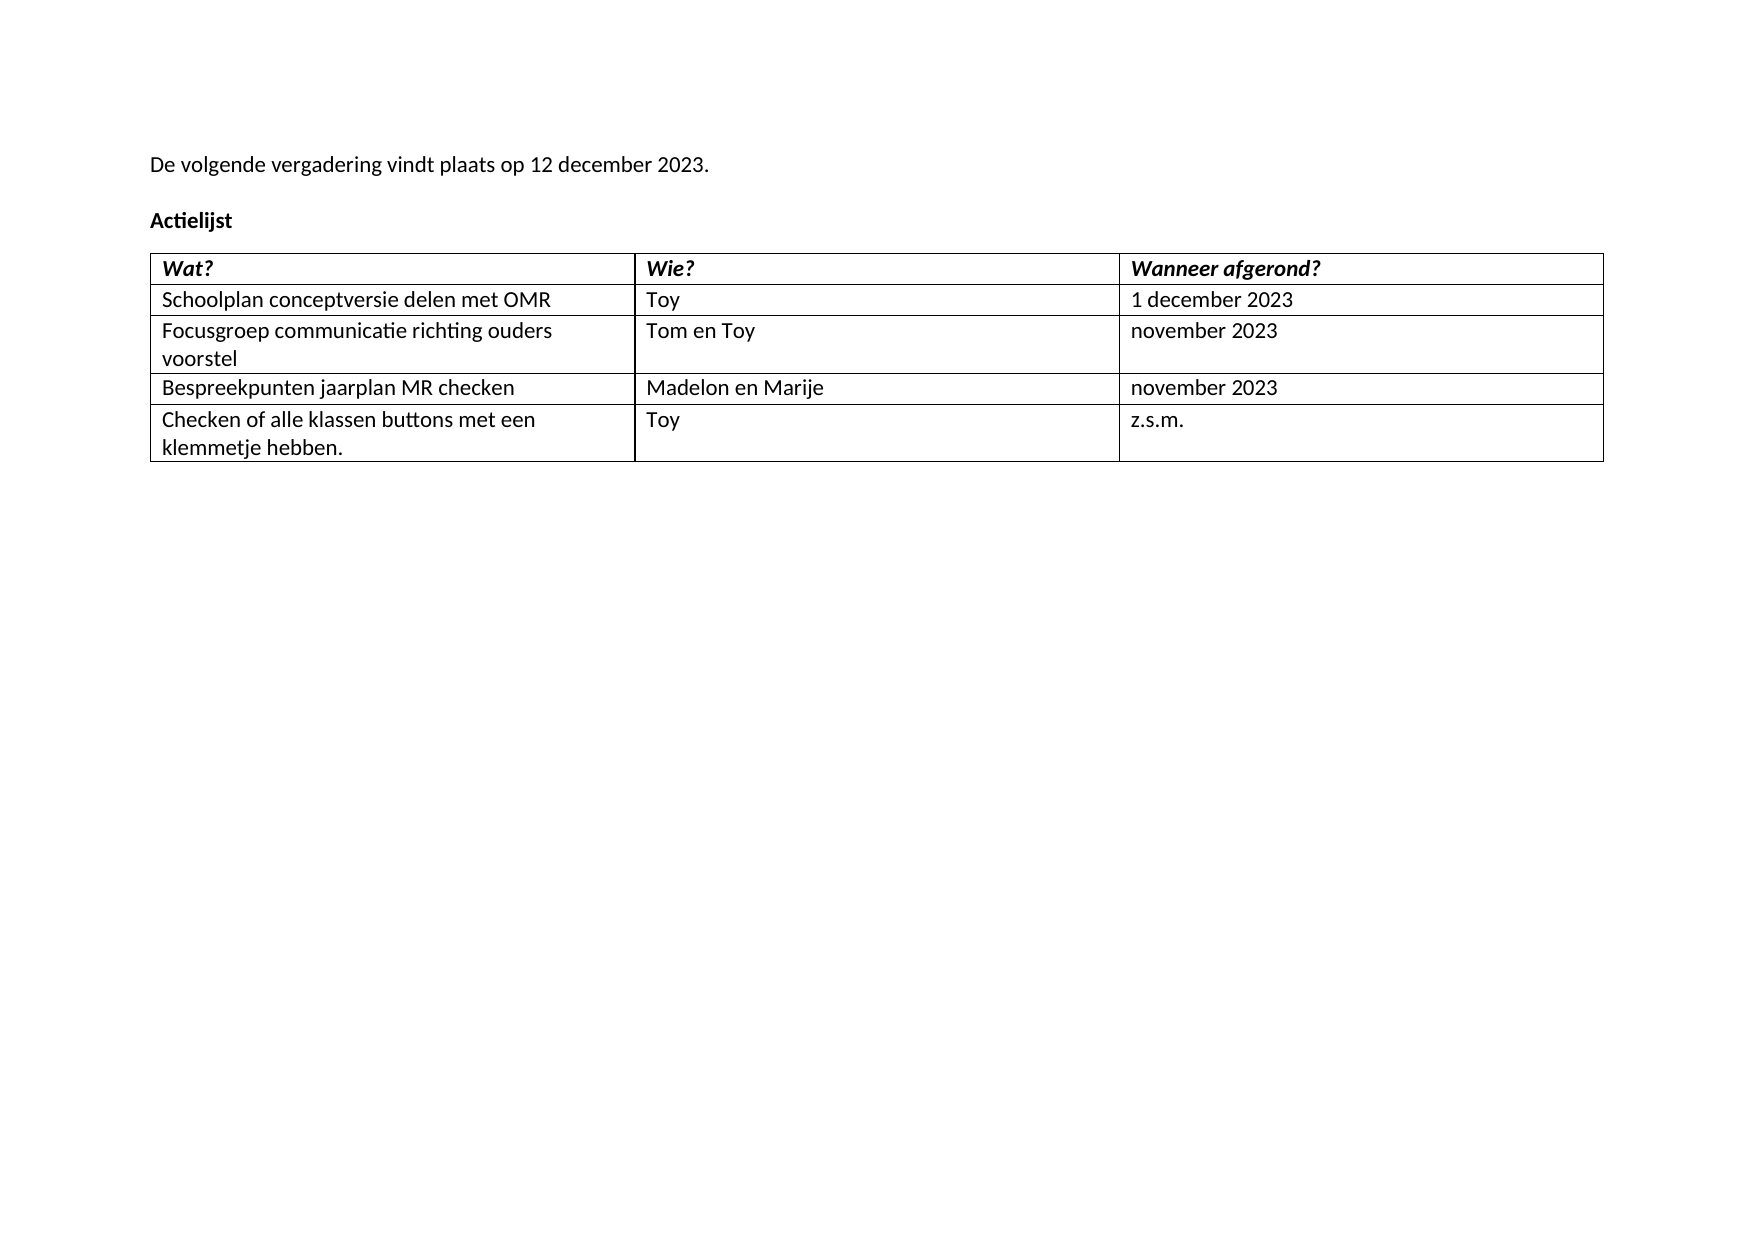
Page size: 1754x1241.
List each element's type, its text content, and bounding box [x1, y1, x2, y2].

table_cell november 2023 [1120, 374, 1603, 404]
table_cell november 2023 [1120, 316, 1603, 372]
table_header Wat? [151, 254, 634, 284]
table_cell Madelon en Marije [636, 374, 1119, 404]
text De volgende vergadering vindt plaats op 12 december 2023. [150, 150, 1604, 178]
table_header Wanneer afgerond? [1120, 254, 1603, 284]
text Actielijst [150, 206, 1604, 234]
table_cell Toy [636, 285, 1119, 315]
table_cell Checken of alle klassen buttons met een klemmetje hebben. [151, 405, 634, 461]
table_cell 1 december 2023 [1120, 285, 1603, 315]
table_header Wie? [636, 254, 1119, 284]
table_cell Focusgroep communicatie richting ouders voorstel [151, 316, 634, 372]
table_cell z.s.m. [1120, 405, 1603, 461]
table_cell Schoolplan conceptversie delen met OMR [151, 285, 634, 315]
table_cell Toy [636, 405, 1119, 461]
table_cell Bespreekpunten jaarplan MR checken [151, 374, 634, 404]
table_cell Tom en Toy [636, 316, 1119, 372]
